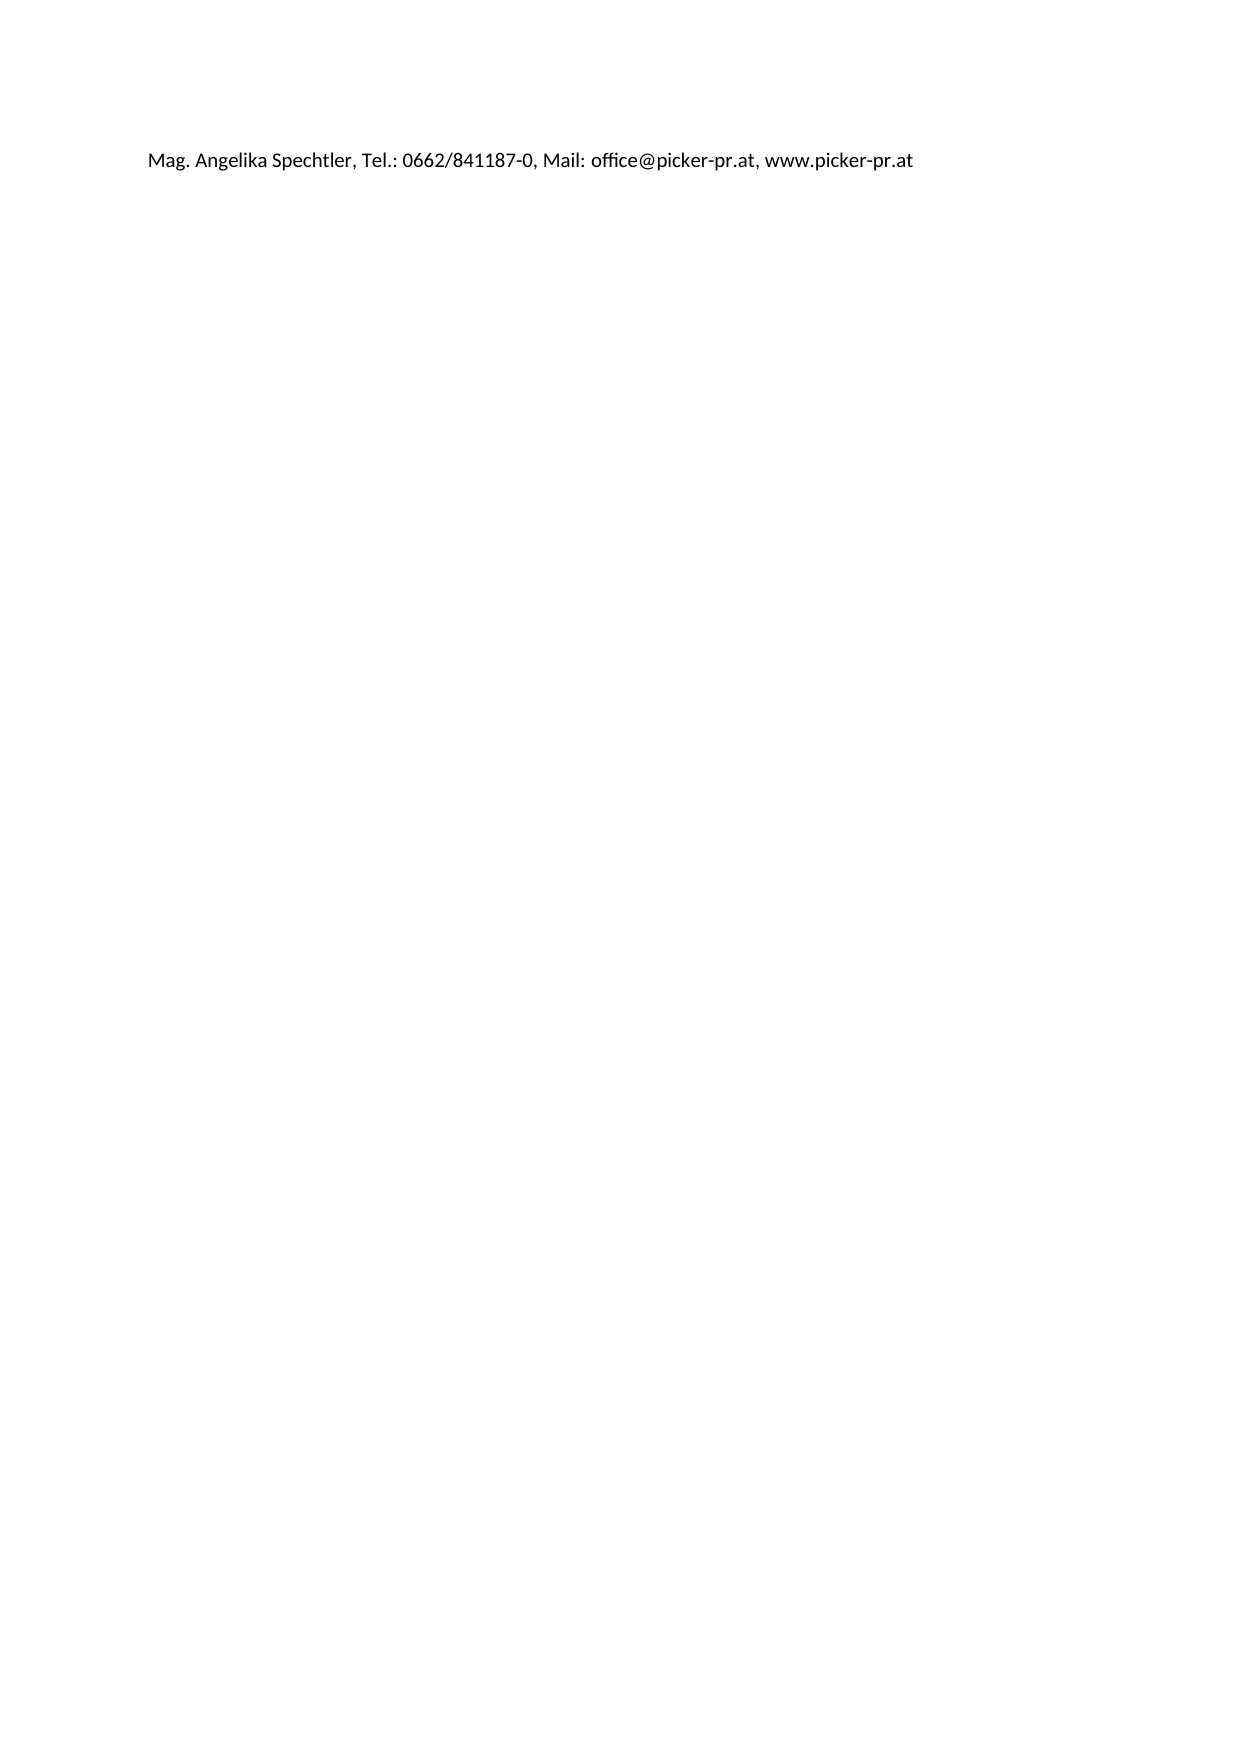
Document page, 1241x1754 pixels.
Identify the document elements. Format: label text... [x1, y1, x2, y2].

text Mag. Angelika Spechtler, Tel.: 0662/841187-0, Mail: office@picker-pr.at, www.picker-pr.at [148, 148, 1093, 201]
